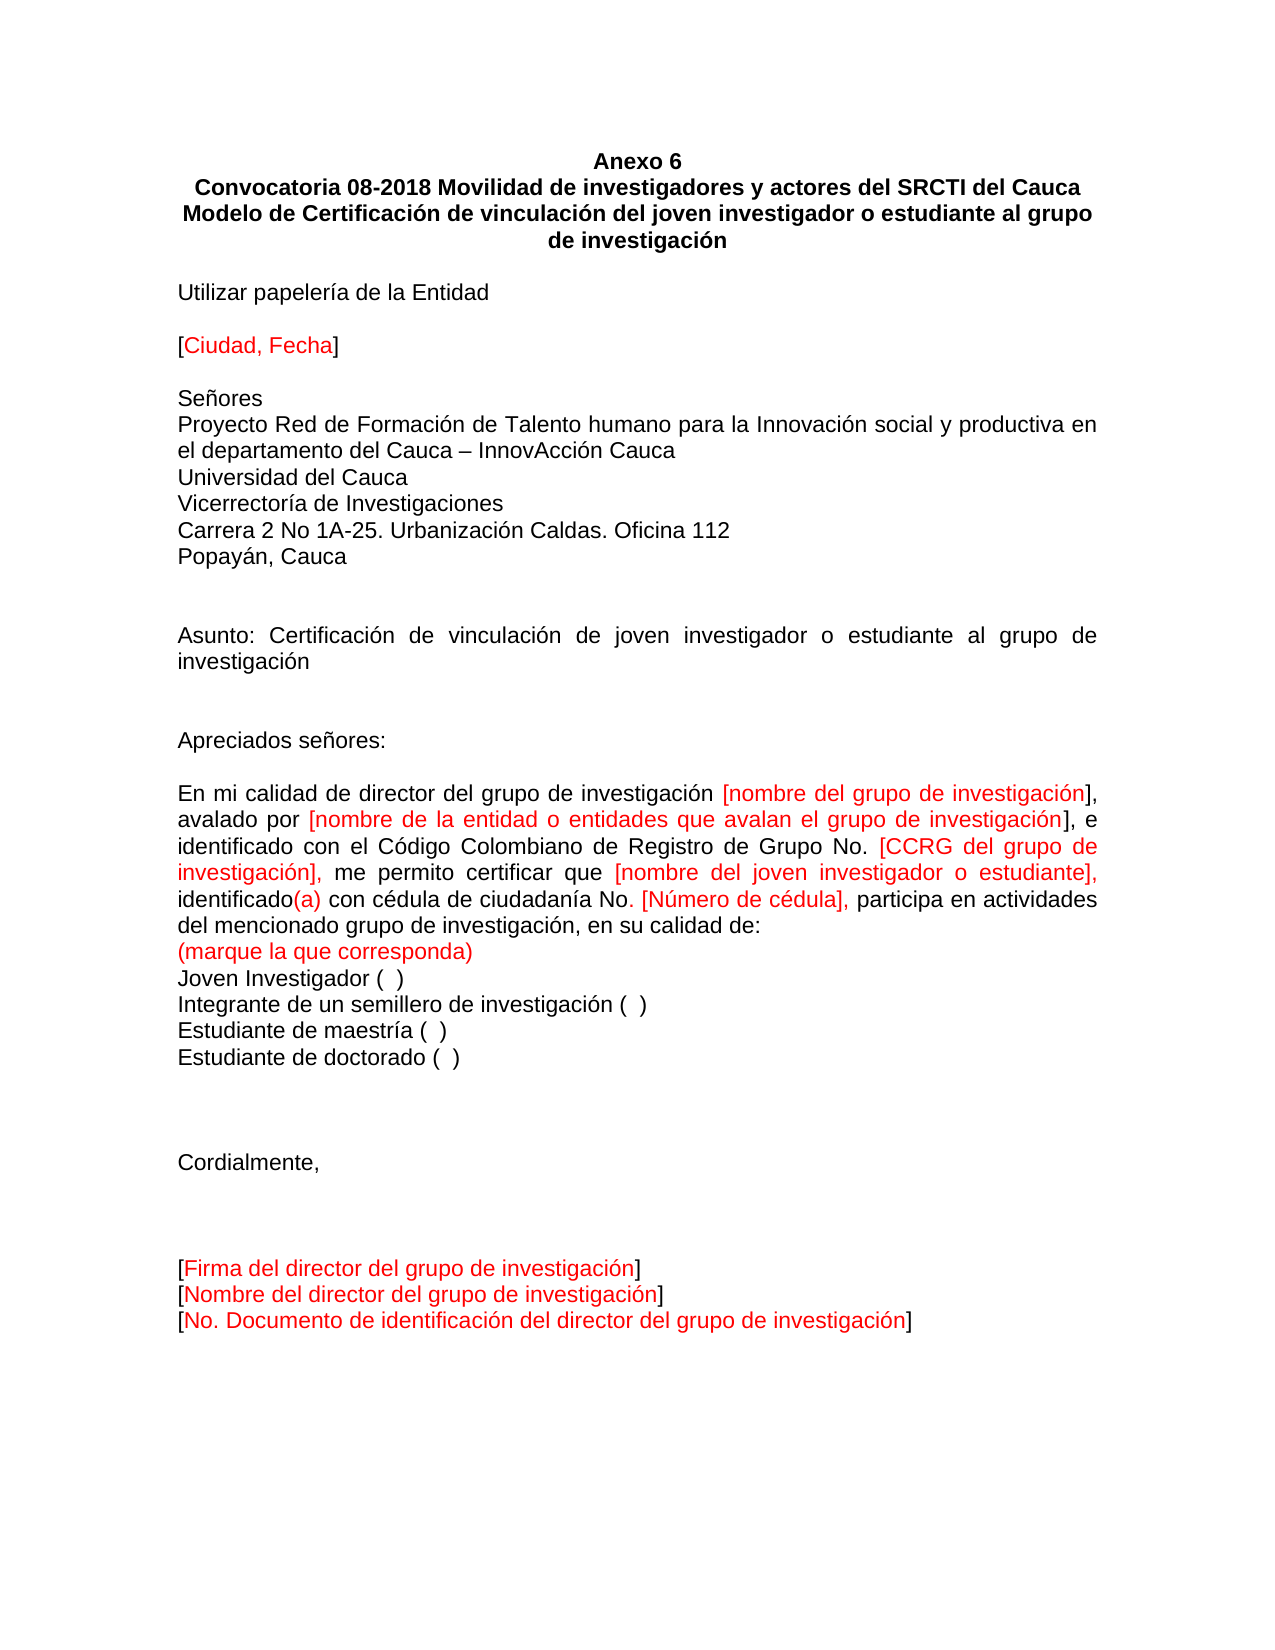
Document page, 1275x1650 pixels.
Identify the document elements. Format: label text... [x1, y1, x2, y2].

text Señores [177, 385, 1098, 411]
text En mi calidad de director del grupo de investigación [nombre del grupo de investigación], avalado por [nombre de la entidad o entidades que avalan el grupo de investigación], e identificado con el Código Colombiano de Registro de Grupo No. [CCRG del grupo de investigación], me permito certificar que [nombre del joven investigador o estudiante], identificado(a) con cédula de ciudadanía No. [Número de cédula], participa en actividades del mencionado grupo de investigación, en su calidad de: [177, 780, 1098, 938]
text Utilizar papelería de la Entidad [177, 279, 1098, 306]
text [Firma del director del grupo de investigación] [177, 1254, 1098, 1281]
text [Nombre del director del grupo de investigación] [177, 1281, 1098, 1307]
text Modelo de Certificación de vinculación del joven investigador o estudiante al grupo de investigación [177, 200, 1098, 253]
text Vicerrectoría de Investigaciones [177, 490, 1098, 517]
text [Ciudad, Fecha] [177, 332, 1098, 358]
text (marque la que corresponda) [177, 938, 1098, 964]
text Proyecto Red de Formación de Talento humano para la Innovación social y productiva en el departamento del Cauca – InnovAcción Cauca [177, 411, 1098, 464]
subtitle Convocatoria 08-2018 Movilidad de investigadores y actores del SRCTI del Cauca [177, 174, 1098, 200]
text Anexo 6 [177, 148, 1098, 174]
text Estudiante de doctorado ( ) [177, 1044, 1098, 1070]
text Integrante de un semillero de investigación ( ) [177, 991, 1098, 1017]
text [No. Documento de identificación del director del grupo de investigación] [177, 1307, 1098, 1333]
text Estudiante de maestría ( ) [177, 1017, 1098, 1044]
text Popayán, Cauca [177, 543, 1098, 569]
text Universidad del Cauca [177, 464, 1098, 490]
text Joven Investigador ( ) [177, 964, 1098, 991]
text Cordialmente, [177, 1149, 1098, 1175]
text Apreciados señores: [177, 727, 1098, 754]
text Asunto: Certificación de vinculación de joven investigador o estudiante al grupo de investigación [177, 622, 1098, 675]
text Carrera 2 No 1A-25. Urbanización Caldas. Oficina 112 [177, 517, 1098, 543]
